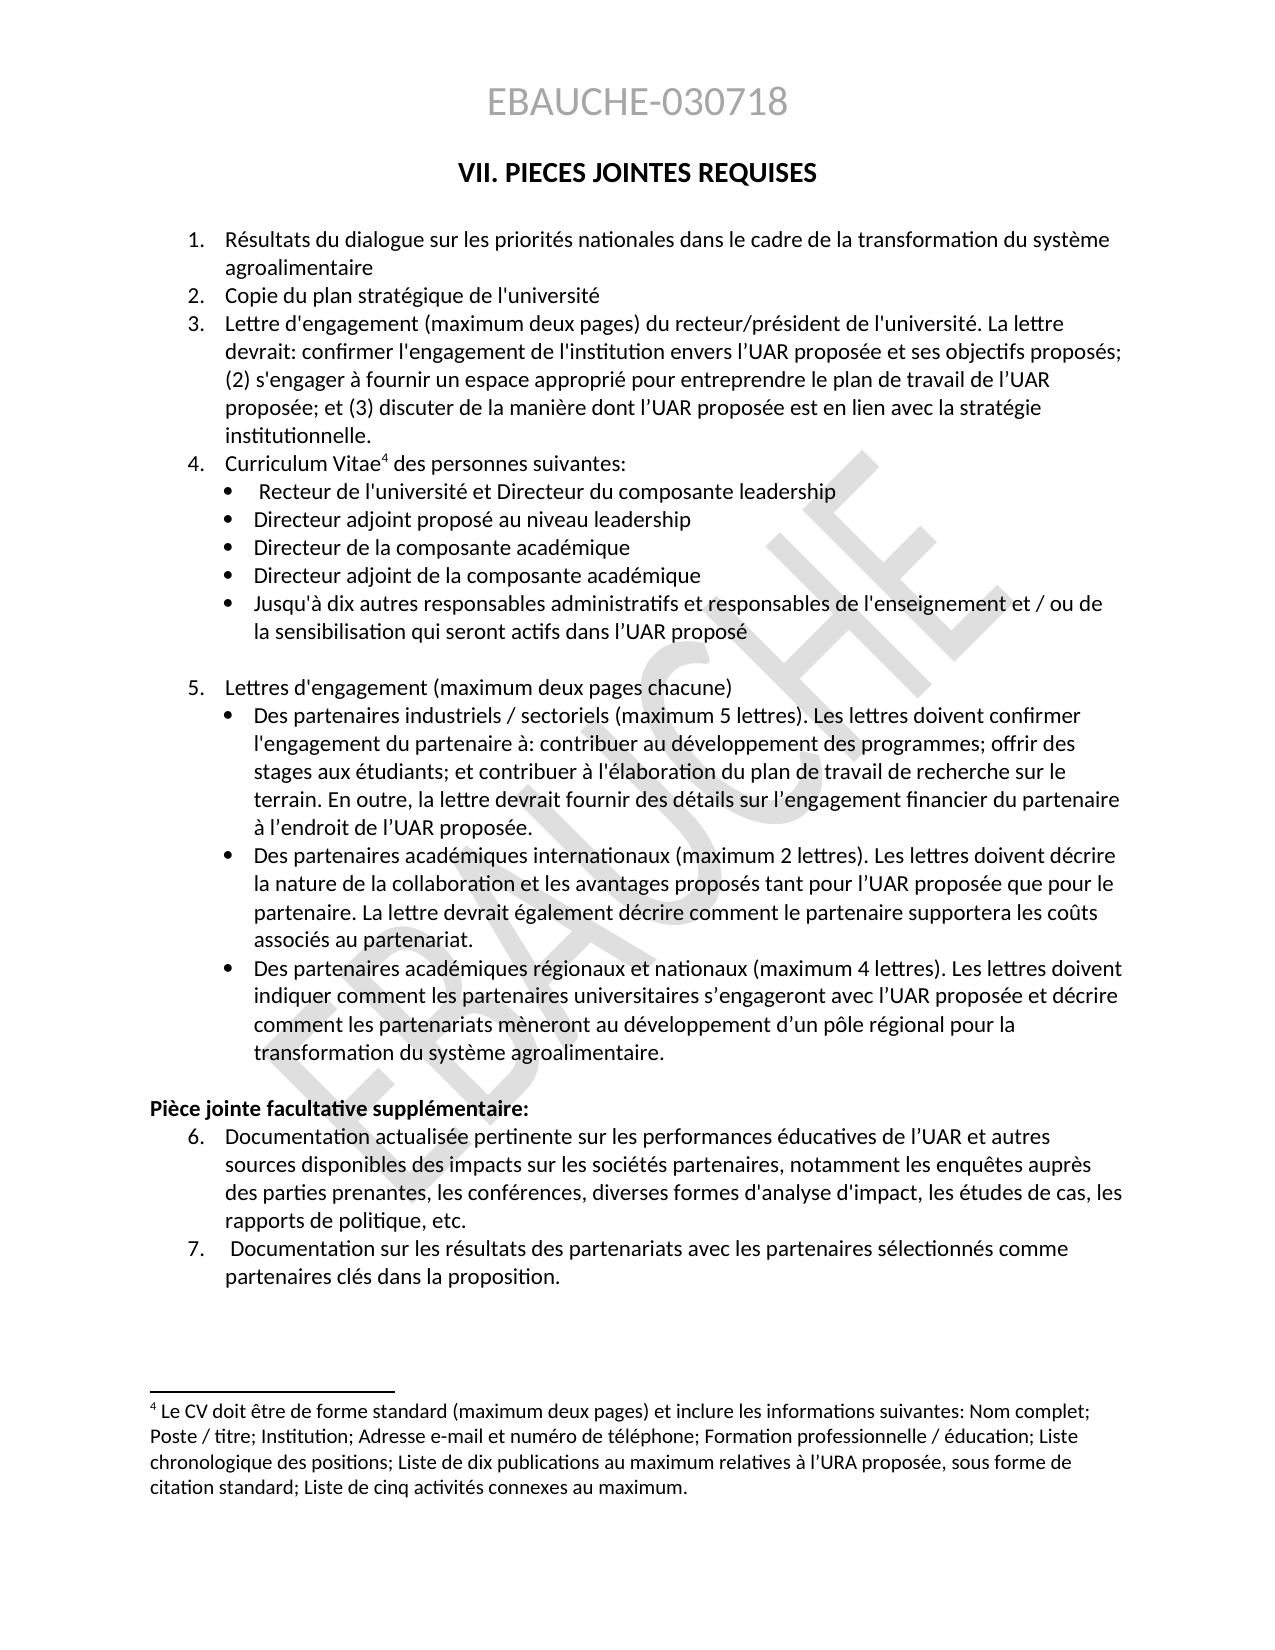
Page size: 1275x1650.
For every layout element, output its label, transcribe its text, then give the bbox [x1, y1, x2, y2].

list Des partenaires académiques internationaux (maximum 2 lettres). Les lettres doivent décrire la nature de la collaboration et les avantages proposés tant pour l’UAR proposée que pour le partenaire. La lettre devrait également décrire comment le partenaire supportera les coûts associés au partenariat. [224, 842, 1125, 954]
list Directeur adjoint proposé au niveau leadership [224, 505, 1125, 533]
list Résultats du dialogue sur les priorités nationales dans le cadre de la transformation du système agroalimentaire [187, 225, 1125, 281]
list Des partenaires académiques régionaux et nationaux (maximum 4 lettres). Les lettres doivent indiquer comment les partenaires universitaires s’engageront avec l’UAR proposée et décrire comment les partenariats mèneront au développement d’un pôle régional pour la transformation du système agroalimentaire. [224, 954, 1125, 1066]
list Recteur de l'université et Directeur du composante leadership [224, 477, 1125, 505]
list Directeur de la composante académique [224, 533, 1125, 561]
list Copie du plan stratégique de l'université [187, 281, 1125, 309]
list Des partenaires industriels / sectoriels (maximum 5 lettres). Les lettres doivent confirmer l'engagement du partenaire à: contribuer au développement des programmes; offrir des stages aux étudiants; et contribuer à l'élaboration du plan de travail de recherche sur le terrain. En outre, la lettre devrait fournir des détails sur l’engagement financier du partenaire à l’endroit de l’UAR proposée. [224, 701, 1125, 842]
list Curriculum Vitae des personnes suivantes: [187, 449, 1125, 477]
text VII. PIECES JOINTES REQUISES [150, 154, 1125, 189]
list Lettre d'engagement (maximum deux pages) du recteur/président de l'université. La lettre devrait: confirmer l'engagement de l'institution envers l’UAR proposée et ses objectifs proposés; (2) s'engager à fournir un espace approprié pour entreprendre le plan de travail de l’UAR proposée; et (3) discuter de la manière dont l’UAR proposée est en lien avec la stratégie institutionnelle. [187, 309, 1125, 449]
list Lettres d'engagement (maximum deux pages chacune) [187, 673, 1125, 701]
list Jusqu'à dix autres responsables administratifs et responsables de l'enseignement et / ou de la sensibilisation qui seront actifs dans l’UAR proposé [224, 589, 1125, 645]
list Directeur adjoint de la composante académique [224, 561, 1125, 589]
list Documentation actualisée pertinente sur les performances éducatives de l’UAR et autres sources disponibles des impacts sur les sociétés partenaires, notamment les enquêtes auprès des parties prenantes, les conférences, diverses formes d'analyse d'impact, les études de cas, les rapports de politique, etc. [187, 1122, 1125, 1234]
text Pièce jointe facultative supplémentaire: [150, 1094, 1125, 1122]
list Documentation sur les résultats des partenariats avec les partenaires sélectionnés comme partenaires clés dans la proposition. [187, 1234, 1125, 1290]
